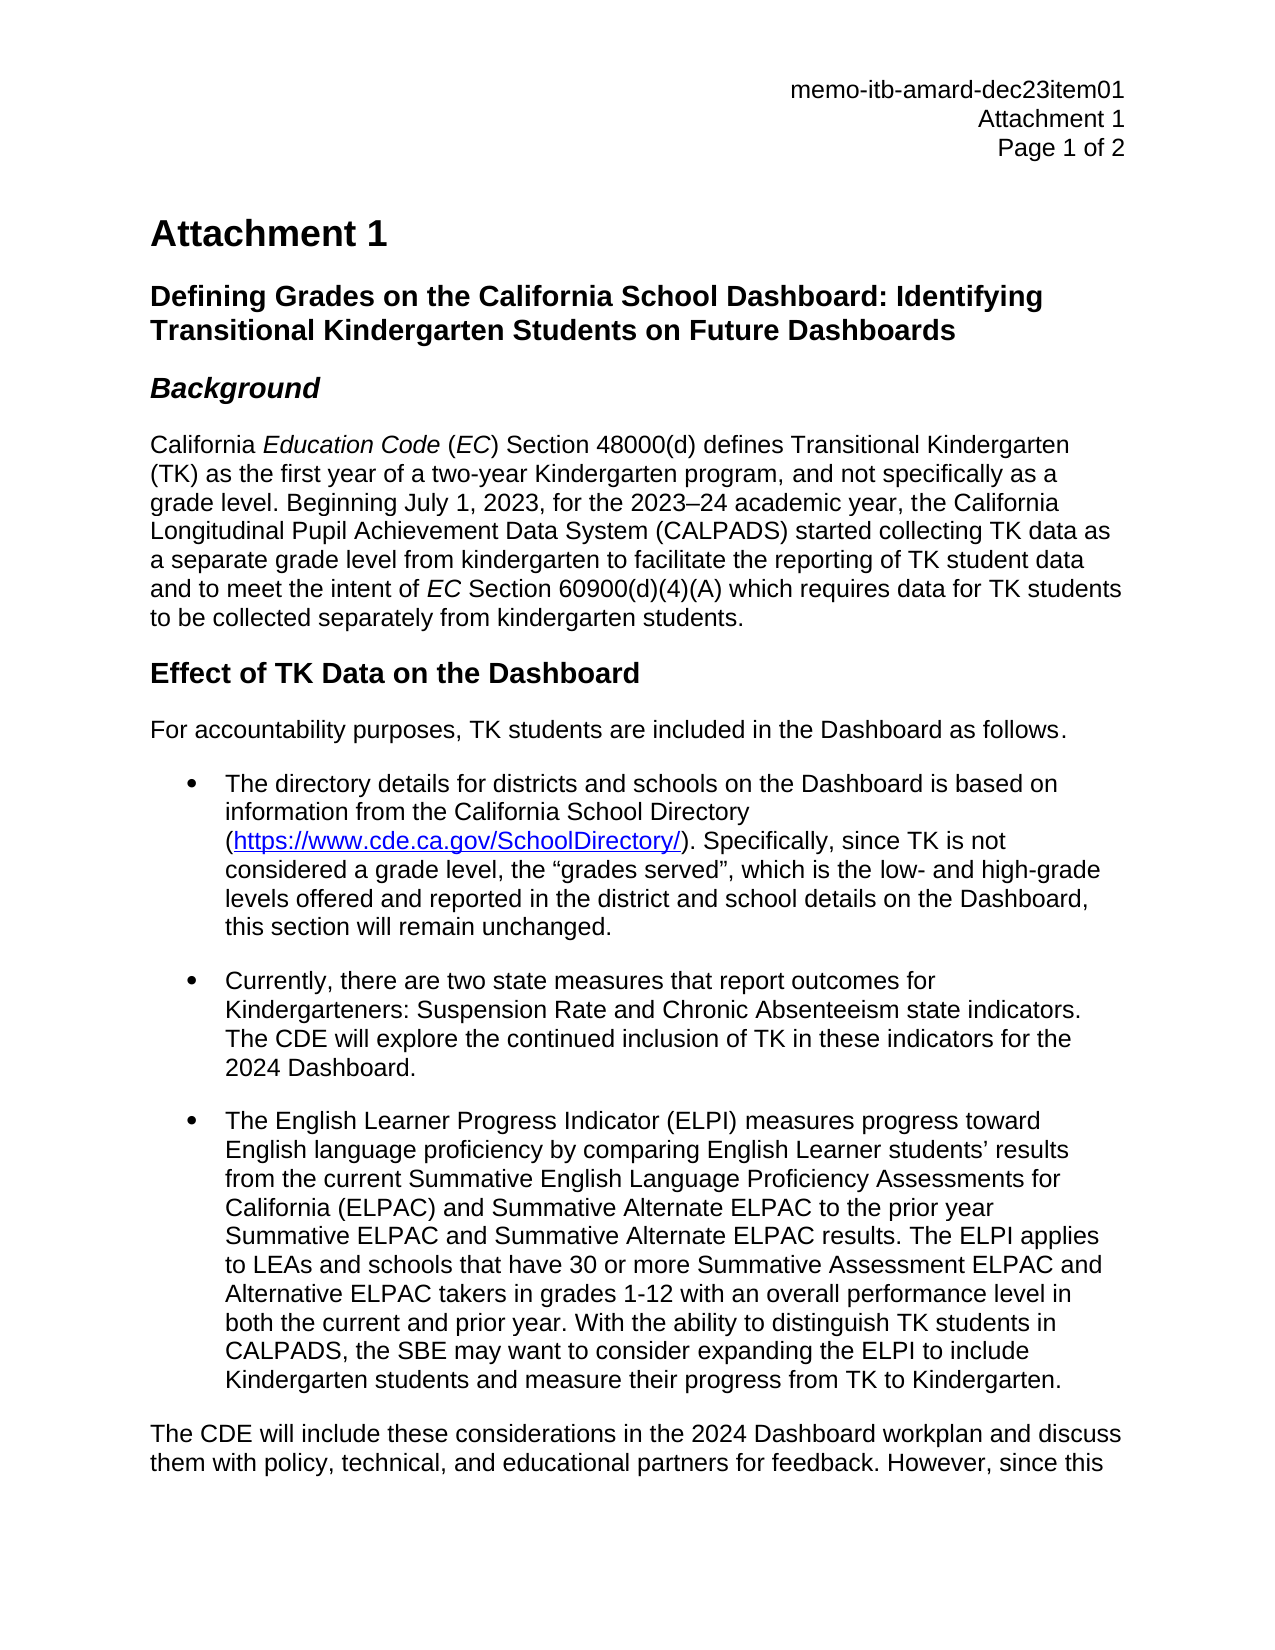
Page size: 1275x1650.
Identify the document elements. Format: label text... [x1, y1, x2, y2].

list The English Learner Progress Indicator (ELPI) measures progress toward English language proficiency by comparing English Learner students’ results from the current Summative English Language Proficiency Assessments for California (ELPAC) and Summative Alternate ELPAC to the prior year Summative ELPAC and Summative Alternate ELPAC results. The ELPI applies to LEAs and schools that have 30 or more Summative Assessment ELPAC and Alternative ELPAC takers in grades 1-12 with an overall performance level in both the current and prior year. With the ability to distinguish TK students in CALPADS, the SBE may want to consider expanding the ELPI to include Kindergarten students and measure their progress from TK to Kindergarten. [187, 1106, 1125, 1394]
list The directory details for districts and schools on the Dashboard is based on information from the California School Directory (https://www.cde.ca.gov/SchoolDirectory/). Specifically, since TK is not considered a grade level, the “grades served”, which is the low- and high-grade levels offered and reported in the district and school details on the Dashboard, this section will remain unchanged. [187, 768, 1125, 941]
text For accountability purposes, TK students are included in the Dashboard as follows. [150, 715, 1125, 743]
text California Education Code (EC) Section 48000(d) defines Transitional Kindergarten (TK) as the first year of a two-year Kindergarten program, and not specifically as a grade level. Beginning July 1, 2023, for the 2023–24 academic year, the California Longitudinal Pupil Achievement Data System (CALPADS) started collecting TK data as a separate grade level from kindergarten to facilitate the reporting of TK student data and to meet the intent of EC Section 60900(d)(4)(A) which requires data for TK students to be collected separately from kindergarten students. [150, 430, 1125, 631]
list Currently, there are two state measures that report outcomes for Kindergarteners: Suspension Rate and Chronic Absenteeism state indicators. The CDE will explore the continued inclusion of TK in these indicators for the 2024 Dashboard. [187, 966, 1125, 1081]
subtitle Defining Grades on the California School Dashboard: Identifying Transitional Kindergarten Students on Future Dashboards [150, 279, 1125, 346]
subtitle Effect of TK Data on the Dashboard [150, 656, 1125, 690]
subtitle Attachment 1 [150, 211, 1125, 254]
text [150, 1419, 1125, 1476]
subtitle Background [150, 371, 1125, 405]
